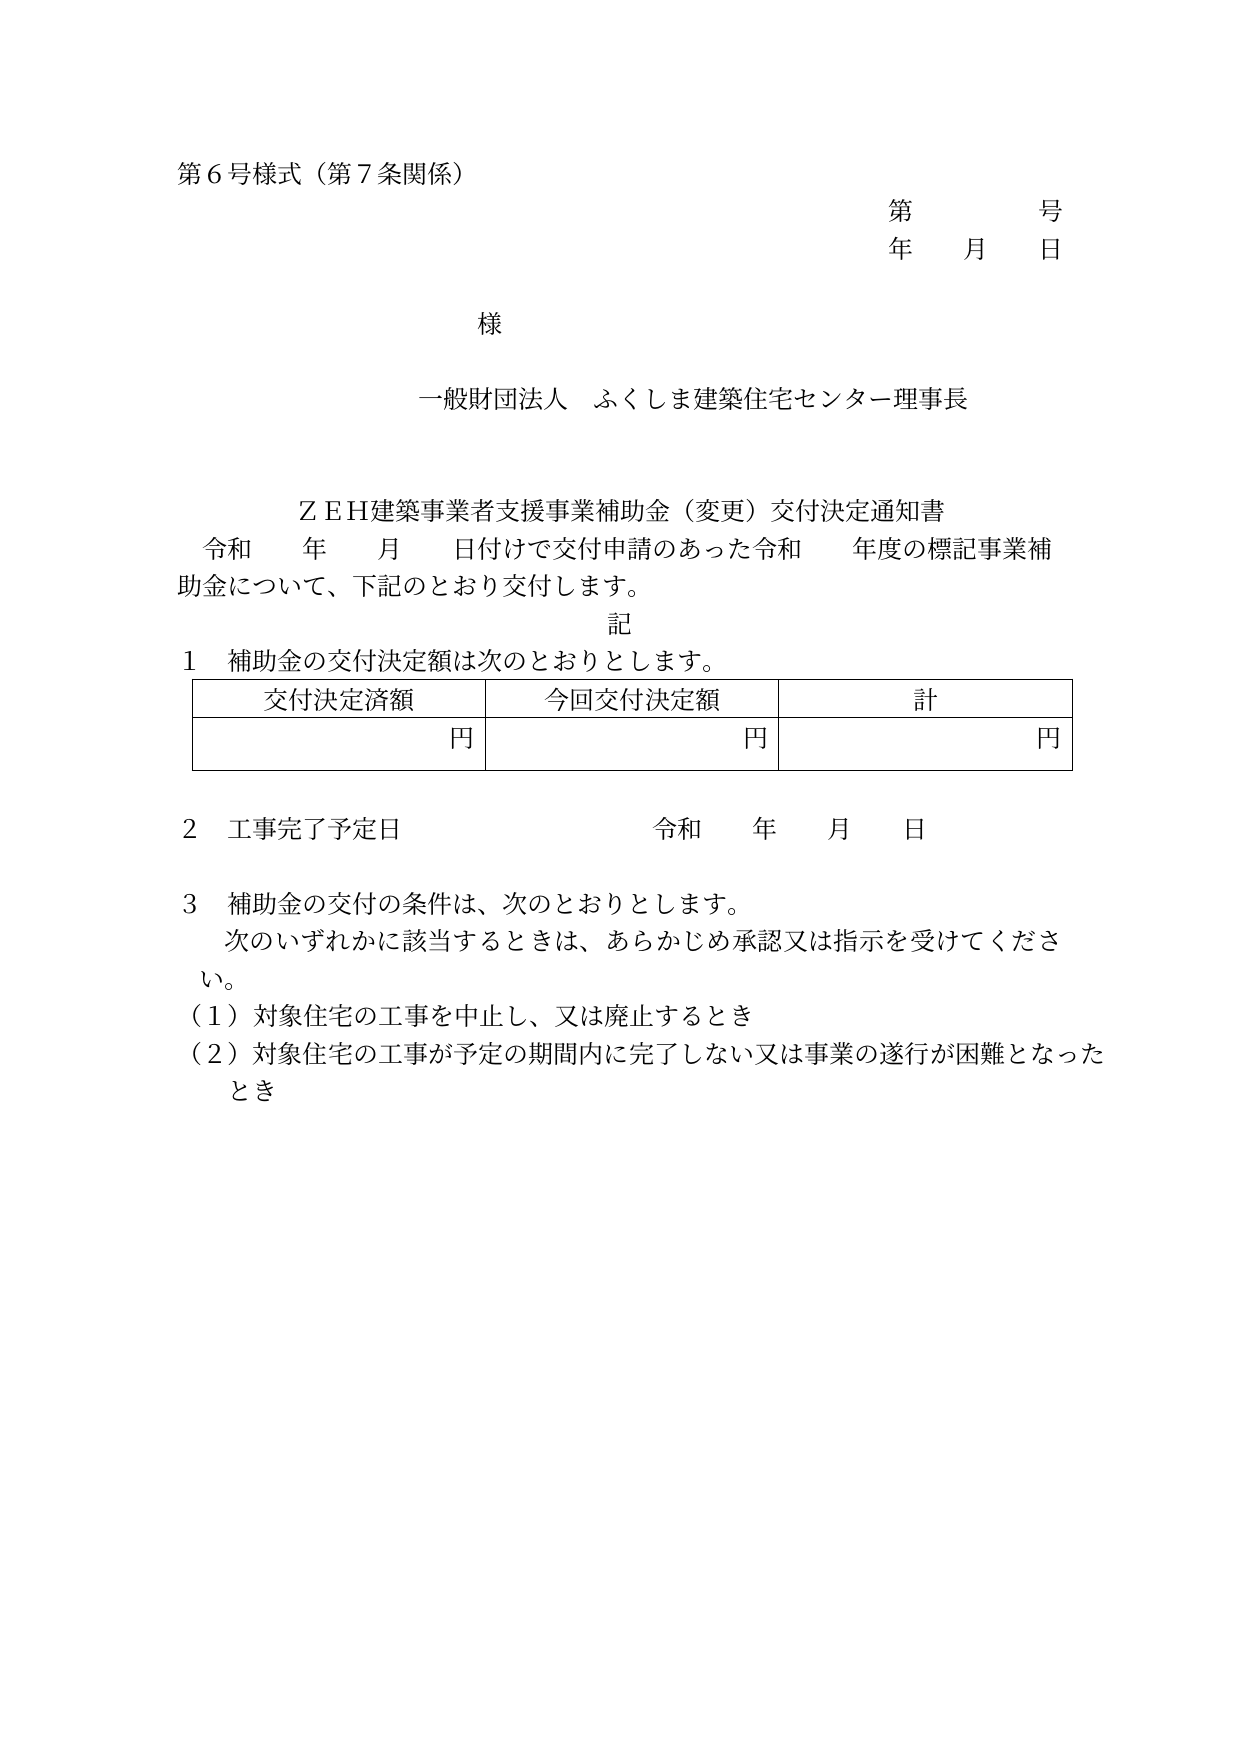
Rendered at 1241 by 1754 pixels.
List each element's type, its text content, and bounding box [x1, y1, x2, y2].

text 一般財団法人 ふくしま建築住宅センター理事長 [418, 378, 1063, 416]
text 年 月 日 [177, 228, 1063, 266]
text 様 [177, 303, 1063, 341]
text 記 [177, 603, 1063, 641]
table_cell 円 [486, 718, 778, 770]
text ３ 補助金の交付の条件は、次のとおりとします。 [177, 884, 1063, 921]
table_header 交付決定済額 [193, 680, 485, 717]
text （２）対象住宅の工事が予定の期間内に完了しない又は事業の遂行が困難となったとき [177, 1034, 1107, 1109]
table_cell 円 [193, 718, 485, 770]
text ２ 工事完了予定日 令和 年 月 日 [177, 809, 1063, 846]
text ＺＥＨ建築事業者支援事業補助金（変更）交付決定通知書 [177, 491, 1063, 528]
table_header 計 [779, 680, 1072, 717]
table_cell 円 [779, 718, 1072, 770]
table_header 今回交付決定額 [486, 680, 778, 717]
text 次のいずれかに該当するときは、あらかじめ承認又は指示を受けてください。 [199, 921, 1063, 996]
text 第６号様式（第７条関係） [177, 153, 1063, 191]
text （１）対象住宅の工事を中止し、又は廃止するとき [177, 996, 1063, 1034]
text １ 補助金の交付決定額は次のとおりとします。 [177, 641, 1063, 678]
text 令和 年 月 日付けで交付申請のあった令和 年度の標記事業補助金について、下記のとおり交付します。 [177, 528, 1063, 603]
text 第 号 [177, 191, 1063, 228]
